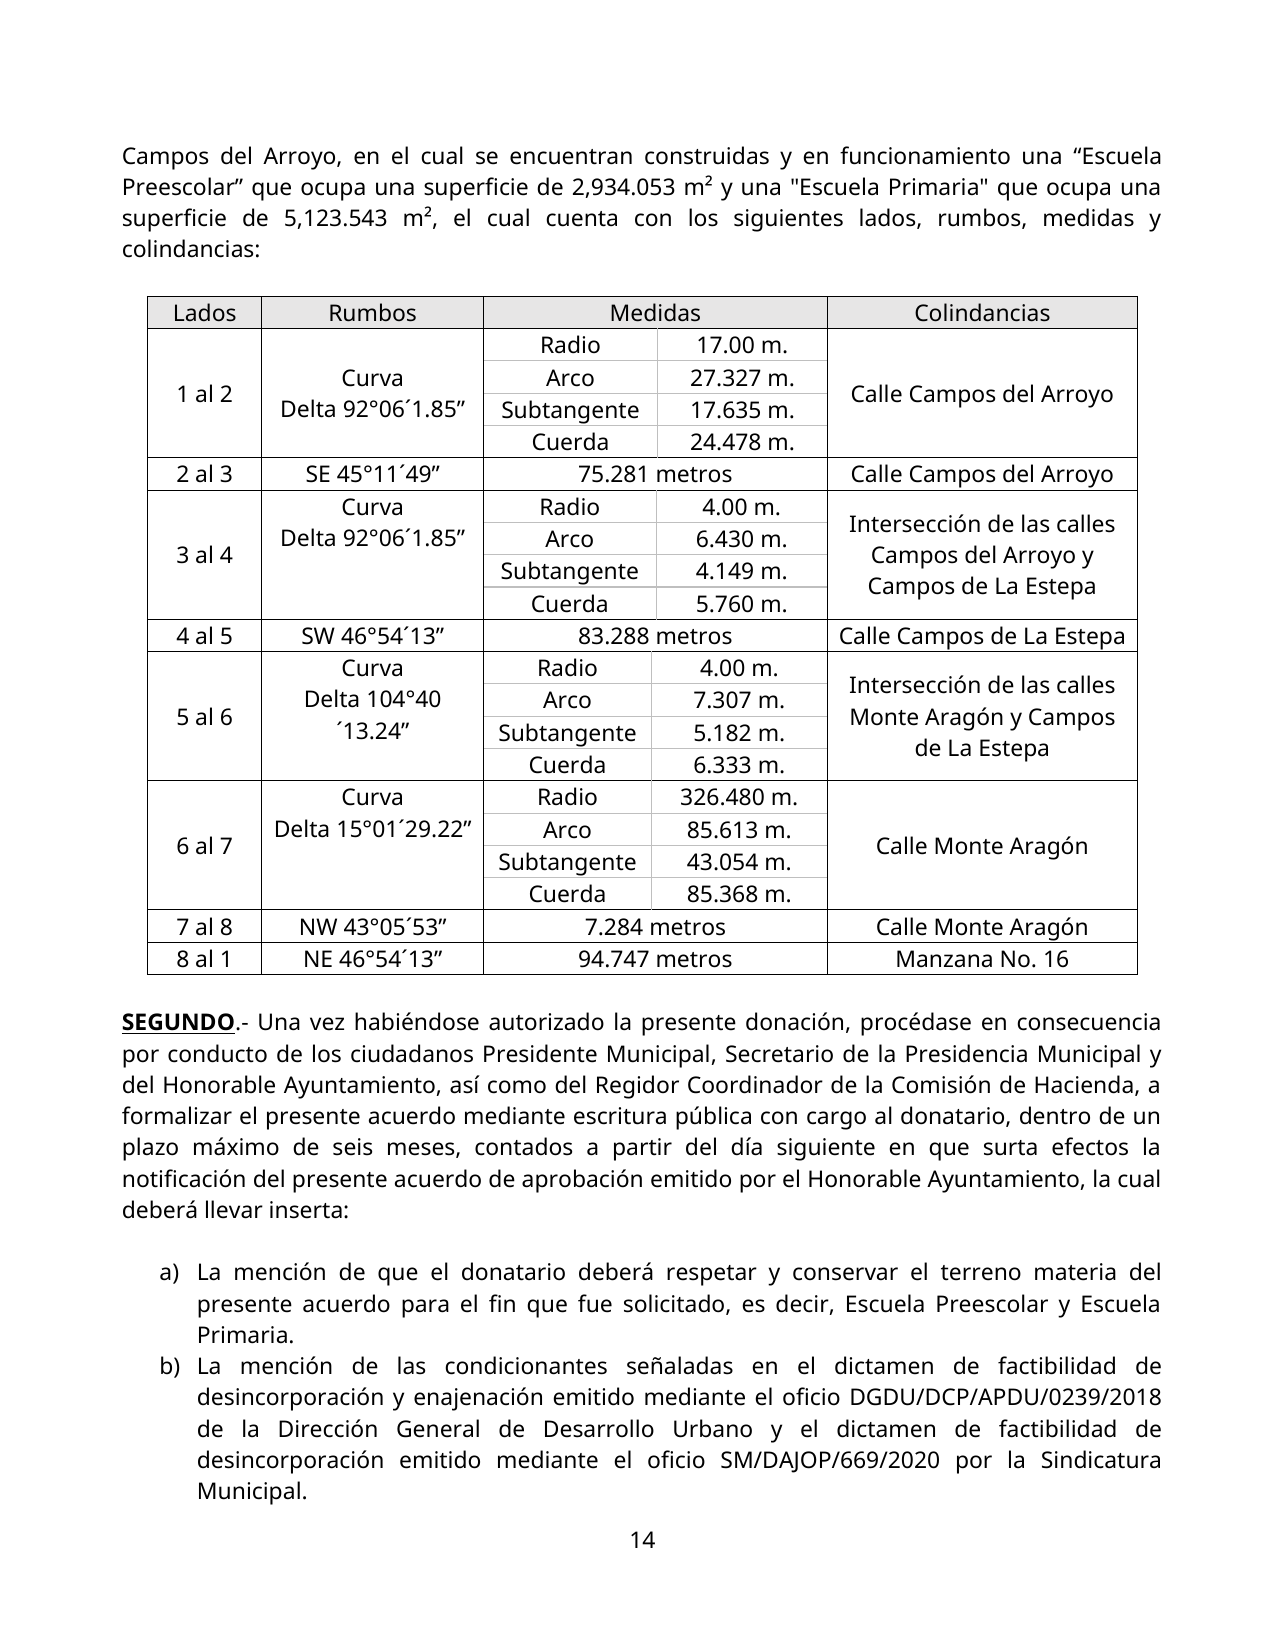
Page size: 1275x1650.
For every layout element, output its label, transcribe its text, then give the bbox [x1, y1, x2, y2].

table_cell Radio [484, 329, 657, 360]
table_cell Radio [484, 652, 651, 683]
table_cell 7 al 8 [148, 910, 261, 942]
table_cell 6.333 m. [652, 749, 827, 780]
table_cell Cuerda [484, 426, 657, 457]
table_cell Subtangente [484, 394, 657, 425]
table_cell 5.182 m. [652, 717, 827, 748]
table_cell Radio [484, 491, 656, 522]
table_cell 5.760 m. [657, 588, 827, 619]
table_cell Subtangente [484, 717, 651, 748]
table_cell NE 46°54´13” [262, 943, 483, 974]
table_cell Arco [484, 523, 656, 554]
table_cell Radio [484, 781, 651, 812]
table_cell Intersección de las calles Monte Aragón y Campos de La Estepa [828, 652, 1137, 780]
table_cell SW 46°54´13” [262, 620, 483, 651]
table_cell 4.149 m. [657, 555, 827, 586]
table_cell 4 al 5 [148, 620, 261, 651]
table_cell 17.635 m. [658, 394, 827, 425]
table_cell Subtangente [484, 555, 656, 586]
table_cell 5 al 6 [148, 652, 261, 780]
table_cell 6.430 m. [657, 523, 827, 554]
table_cell 83.288 metros [484, 620, 827, 651]
table_cell 8 al 1 [148, 943, 261, 974]
table_header Medidas [484, 297, 827, 328]
table_header Lados [148, 297, 261, 328]
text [122, 139, 1163, 264]
table_header Rumbos [262, 297, 483, 328]
table_cell 24.478 m. [658, 426, 827, 457]
table_cell SE 45°11´49” [262, 458, 483, 489]
table_cell Cuerda [484, 749, 651, 780]
table_cell 4.00 m. [657, 491, 827, 522]
table_cell Calle Monte Aragón [828, 910, 1137, 942]
table_cell Arco [484, 361, 657, 393]
table_cell Arco [484, 684, 651, 716]
table_cell Calle Campos del Arroyo [828, 329, 1137, 457]
table_header Colindancias [828, 297, 1137, 328]
table_cell 17.00 m. [658, 329, 827, 360]
table_cell 3 al 4 [148, 491, 261, 619]
table_cell 7.307 m. [652, 684, 827, 716]
table_cell NW 43°05´53” [262, 910, 483, 942]
list La mención de las condicionantes señaladas en el dictamen de factibilidad de desincorporación y enajenación emitido mediante el oficio DGDU/DCP/APDU/0239/2018 de la Dirección General de Desarrollo Urbano y el dictamen de factibilidad de desincorporación emitido mediante el oficio SM/DAJOP/669/2020 por la Sindicatura Municipal. [159, 1350, 1163, 1506]
table_cell 94.747 metros [484, 943, 827, 974]
table_cell 2 al 3 [148, 458, 261, 489]
table_cell Manzana No. 16 [828, 943, 1137, 974]
table_cell 7.284 metros [484, 910, 827, 942]
table_cell Calle Monte Aragón [828, 781, 1137, 909]
table_cell 326.480 m. [652, 781, 827, 812]
list La mención de que el donatario deberá respetar y conservar el terreno materia del presente acuerdo para el fin que fue solicitado, es decir, Escuela Preescolar y Escuela Primaria. [159, 1256, 1163, 1350]
table_cell Curva Delta 104°40´13.24” [262, 652, 483, 780]
table_cell 75.281 metros [484, 458, 827, 489]
table_cell 1 al 2 [148, 329, 261, 457]
table_cell Cuerda [484, 878, 651, 909]
table_cell Curva Delta 15°01´29.22” [262, 781, 483, 909]
table_cell 85.613 m. [652, 814, 827, 845]
table_cell Intersección de las calles Campos del Arroyo y Campos de La Estepa [828, 491, 1137, 619]
table_cell Calle Campos del Arroyo [828, 458, 1137, 489]
table_cell 6 al 7 [148, 781, 261, 909]
table_cell Subtangente [484, 846, 651, 877]
table_cell 85.368 m. [652, 878, 827, 909]
table_cell Cuerda [484, 588, 656, 619]
table_cell Arco [484, 814, 651, 845]
table_cell 27.327 m. [658, 361, 827, 393]
table_cell 43.054 m. [652, 846, 827, 877]
table_cell Curva Delta 92°06´1.85” [262, 491, 483, 619]
table_cell Curva Delta 92°06´1.85” [262, 329, 483, 457]
text SEGUNDO.- Una vez habiéndose autorizado la presente donación, procédase en consecuencia por conducto de los ciudadanos Presidente Municipal, Secretario de la Presidencia Municipal y del Honorable Ayuntamiento, así como del Regidor Coordinador de la Comisión de Hacienda, a formalizar el presente acuerdo mediante escritura pública con cargo al donatario, dentro de un plazo máximo de seis meses, contados a partir del día siguiente en que surta efectos la notificación del presente acuerdo de aprobación emitido por el Honorable Ayuntamiento, la cual deberá llevar inserta: [122, 1006, 1163, 1225]
table_cell 4.00 m. [652, 652, 827, 683]
table_cell Calle Campos de La Estepa [828, 620, 1137, 651]
